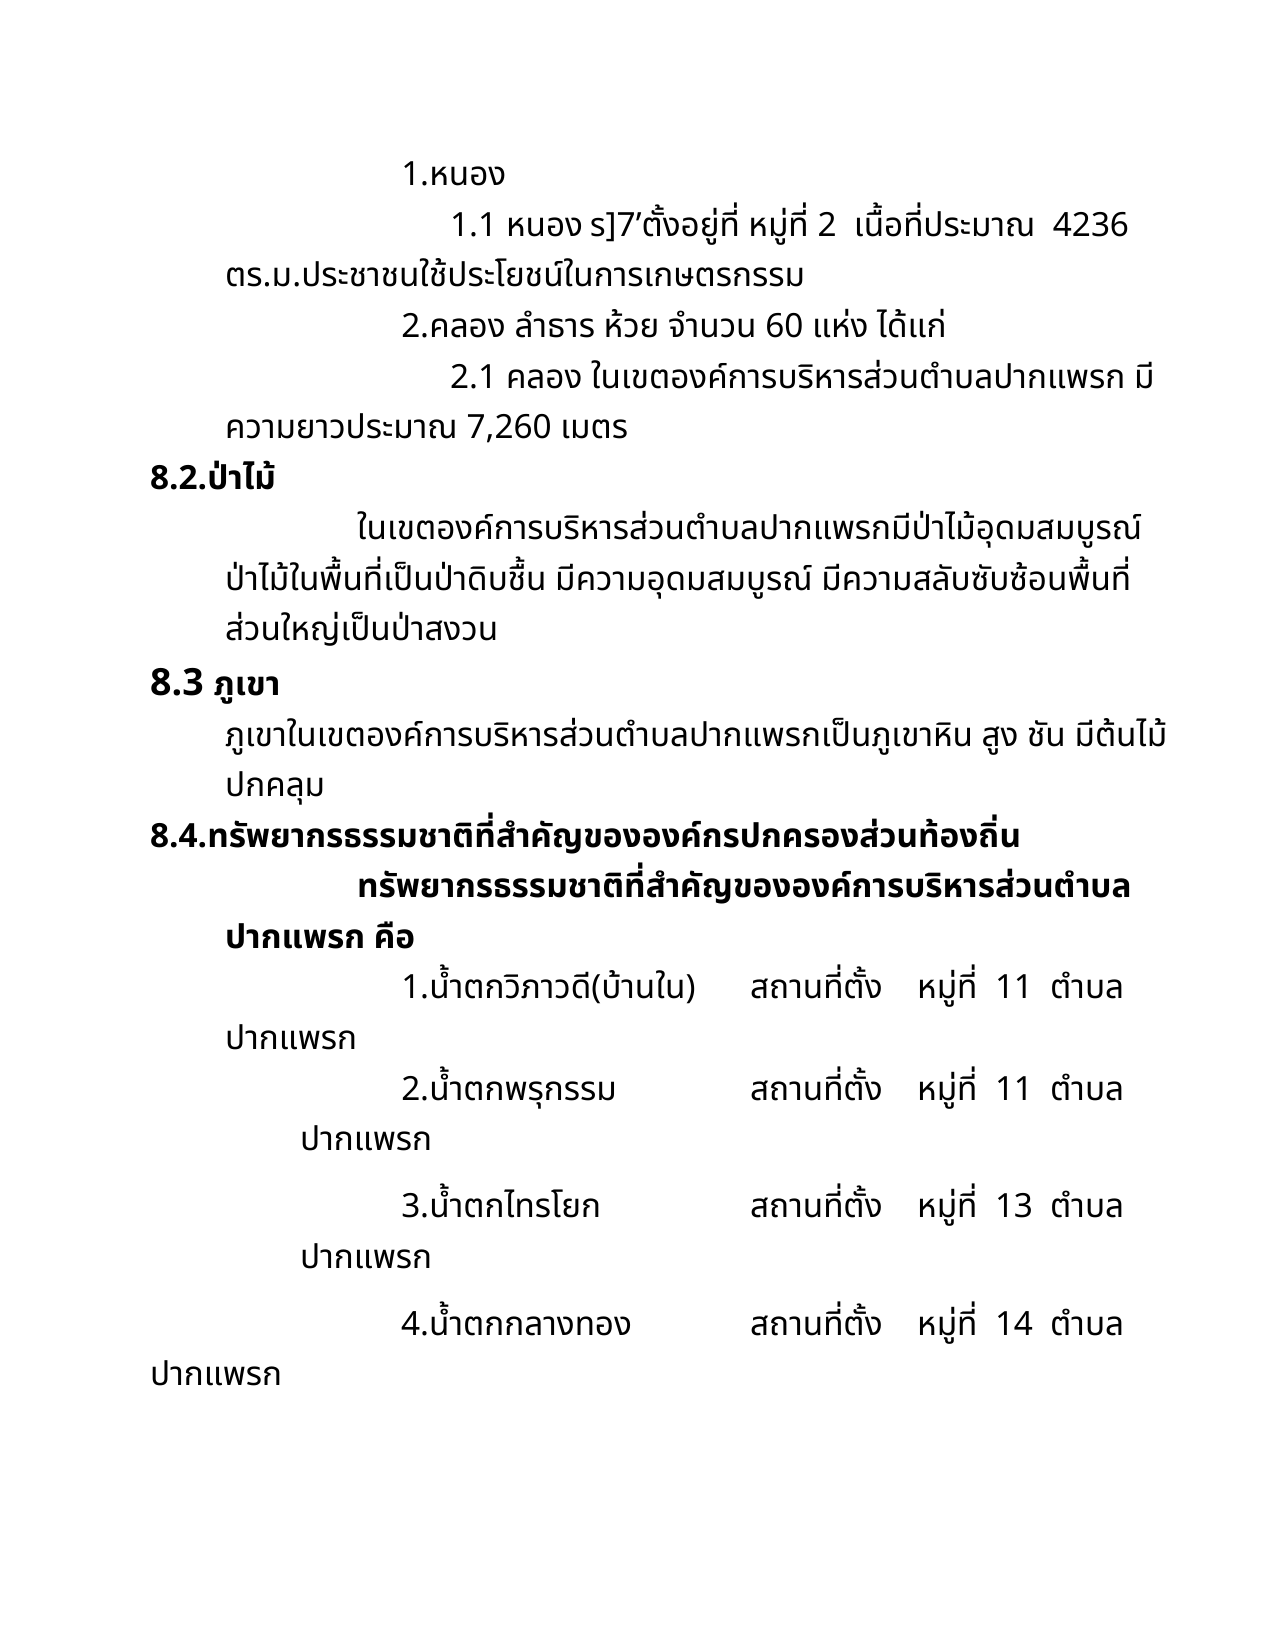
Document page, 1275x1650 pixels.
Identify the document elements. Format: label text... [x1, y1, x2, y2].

text 1.น้ำตกวิภาวดี(บ้านใน) สถานที่ตั้ง หมู่ที่ 11 ตำบลปากแพรก [225, 963, 1168, 1064]
text 2.น้ำตกพรุกรรม สถานที่ตั้ง หมู่ที่ 11 ตำบลปากแพรก [300, 1064, 1167, 1165]
text 2.1 คลอง ในเขตองค์การบริหารส่วนตำบลปากแพรก มีความยาวประมาณ 7,260 เมตร [225, 352, 1168, 454]
text ทรัพยากรธรรมชาติที่สำคัญขององค์การบริหารส่วนตำบลปากแพรก คือ [225, 862, 1168, 963]
text 8.3 ภูเขา [150, 656, 1168, 711]
text 1.หนอง [225, 150, 1168, 201]
text 3.น้ำตกไทรโยก สถานที่ตั้ง หมู่ที่ 13 ตำบลปากแพรก [300, 1182, 1167, 1283]
text 8.4.ทรัพยากรธรรมชาติที่สำคัญขององค์กรปกครองส่วนท้องถิ่น [150, 812, 1168, 862]
text 1.1 หนองs]7’ตั้งอยู่ที่ หมู่ที่ 2 เนื้อที่ประมาณ 4236 ตร.ม.ประชาชนใช้ประโยชน์ในการเกษตรกรรม [225, 201, 1168, 302]
text 8.2.ป่าไม้ [150, 454, 1168, 504]
text 4.น้ำตกกลางทอง สถานที่ตั้ง หมู่ที่ 14 ตำบลปากแพรก [150, 1300, 1167, 1401]
text ภูเขาในเขตองค์การบริหารส่วนตำบลปากแพรกเป็นภูเขาหิน สูง ชัน มีต้นไม้ปกคลุม [225, 711, 1168, 812]
text ในเขตองค์การบริหารส่วนตำบลปากแพรกมีป่าไม้อุดมสมบูรณ์ ป่าไม้ในพื้นที่เป็นป่าดิบชื้น มีความอุดมสมบูรณ์ มีความสลับซับซ้อนพื้นที่ส่วนใหญ่เป็นป่าสงวน [225, 504, 1168, 656]
text 2.คลอง ลำธาร ห้วย จำนวน 60 แห่ง ได้แก่ [225, 302, 1168, 352]
